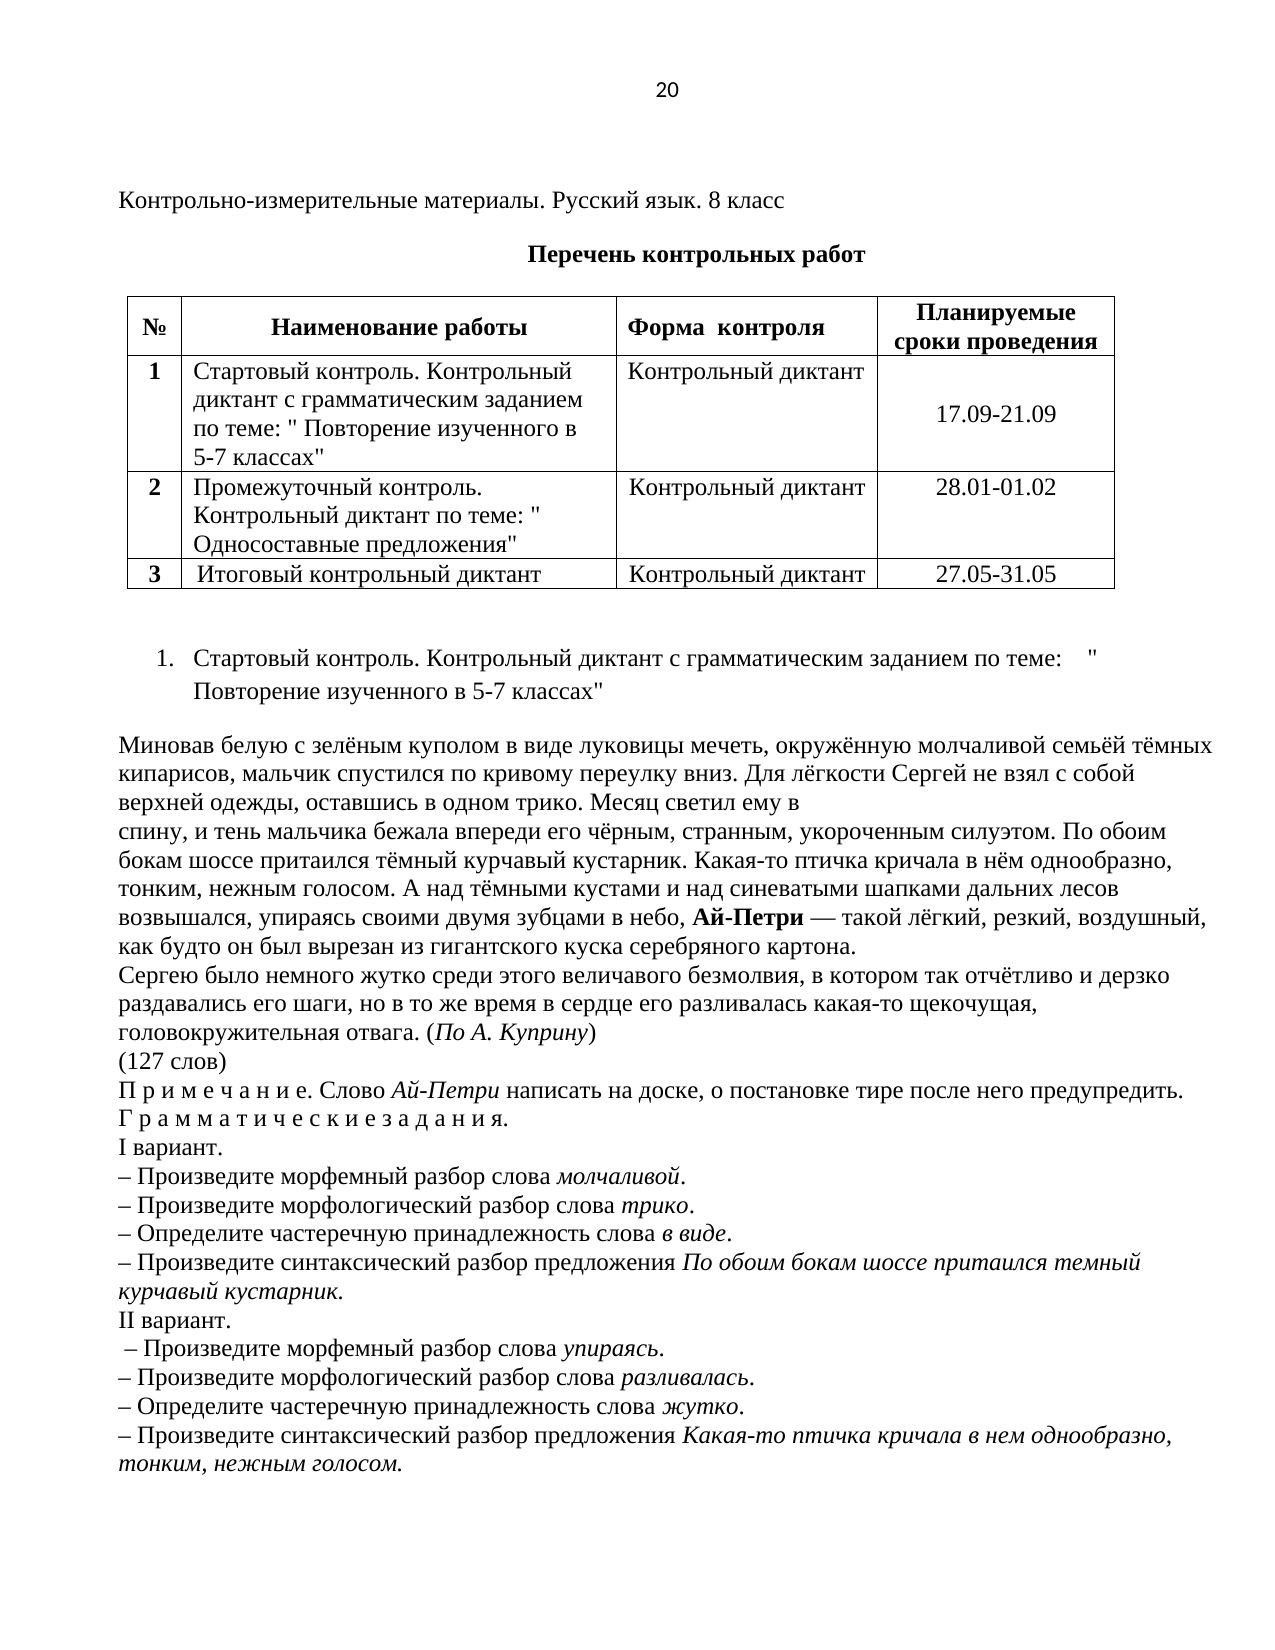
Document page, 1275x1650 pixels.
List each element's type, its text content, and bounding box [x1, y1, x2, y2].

text Контрольно-измерительные материалы. Русский язык. 8 класс [118, 185, 1216, 214]
text – Произведите морфологический разбор слова трико. [118, 1190, 1216, 1218]
text II вариант. [118, 1305, 1216, 1333]
text – Произведите морфемный разбор слова упираясь. [118, 1333, 1216, 1362]
text – Произведите морфемный разбор слова молчаливой. [118, 1161, 1216, 1190]
table_cell 27.05-31.05 [878, 559, 1114, 588]
table_cell Контрольный диктант [617, 472, 877, 558]
text П р и м е ч а н и е. Слово Ай-Петри написать на доске, о постановке тире после него предупредить. [118, 1075, 1216, 1103]
text I вариант. [118, 1132, 1216, 1161]
table_header Наименование работы [182, 297, 616, 355]
table_cell Контрольный диктант [617, 356, 877, 471]
table_cell 2 [128, 472, 181, 558]
text – Произведите морфологический разбор слова разливалась. [118, 1362, 1216, 1391]
table_header № [128, 297, 181, 355]
table_cell Стартовый контроль. Контрольный диктант с грамматическим заданием по теме: " Повторение изученного в 5-7 классах" [182, 356, 616, 471]
text Г р а м м а т и ч е с к и е з а д а н и я. [118, 1103, 1216, 1132]
text (127 слов) [118, 1046, 1216, 1075]
text – Произведите синтаксический разбор предложения Какая-то птичка кричала в нем однообразно, тонким, нежным голосом. [118, 1420, 1216, 1477]
text Миновав белую с зелёным куполом в виде луковицы мечеть, окружённую молчаливой семьёй тёмных кипарисов, мальчик спустился по кривому переулку вниз. Для лёгкости Сергей не взял с собой верхней одежды, оставшись в одном трико. Месяц светил ему в [118, 730, 1216, 816]
table_cell 17.09-21.09 [878, 356, 1114, 471]
table_header Форма контроля [617, 297, 877, 355]
text Перечень контрольных работ [118, 239, 1216, 267]
list Стартовый контроль. Контрольный диктант с грамматическим заданием по теме: " Повторение изученного в 5-7 классах" [156, 643, 1216, 704]
text – Определите частеречную принадлежность слова жутко. [118, 1391, 1216, 1420]
table_cell Контрольный диктант [617, 559, 877, 588]
table_cell 3 [128, 559, 181, 588]
table_cell 1 [128, 356, 181, 471]
table_header Планируемые сроки проведения [878, 297, 1114, 355]
text спину, и тень мальчика бежала впереди его чёрным, странным, укороченным силуэтом. По обоим бокам шоссе притаился тёмный курчавый кустарник. Какая-то птичка кричала в нём однообразно, тонким, нежным голосом. А над тёмными кустами и над синеватыми шапками дальних лесов возвышался, упираясь своими двумя зубцами в небо, Ай-Петри — такой лёгкий, резкий, воздушный, как будто он был вырезан из гигантского куска серебряного картона. [118, 816, 1216, 960]
table_cell Промежуточный контроль. Контрольный диктант по теме: " Односоставные предложения" [182, 472, 616, 558]
table_cell 28.01-01.02 [878, 472, 1114, 558]
text – Произведите синтаксический разбор предложения По обоим бокам шоссе притаился темный курчавый кустарник. [118, 1247, 1216, 1305]
table_cell Итоговый контрольный диктант [182, 559, 616, 588]
text – Определите частеречную принадлежность слова в виде. [118, 1218, 1216, 1247]
text Сергею было немного жутко среди этого величавого безмолвия, в котором так отчётливо и дерзко раздавались его шаги, но в то же время в сердце его разливалась какая-то щекочущая, головокружительная отвага. (По А. Куприну) [118, 960, 1216, 1046]
